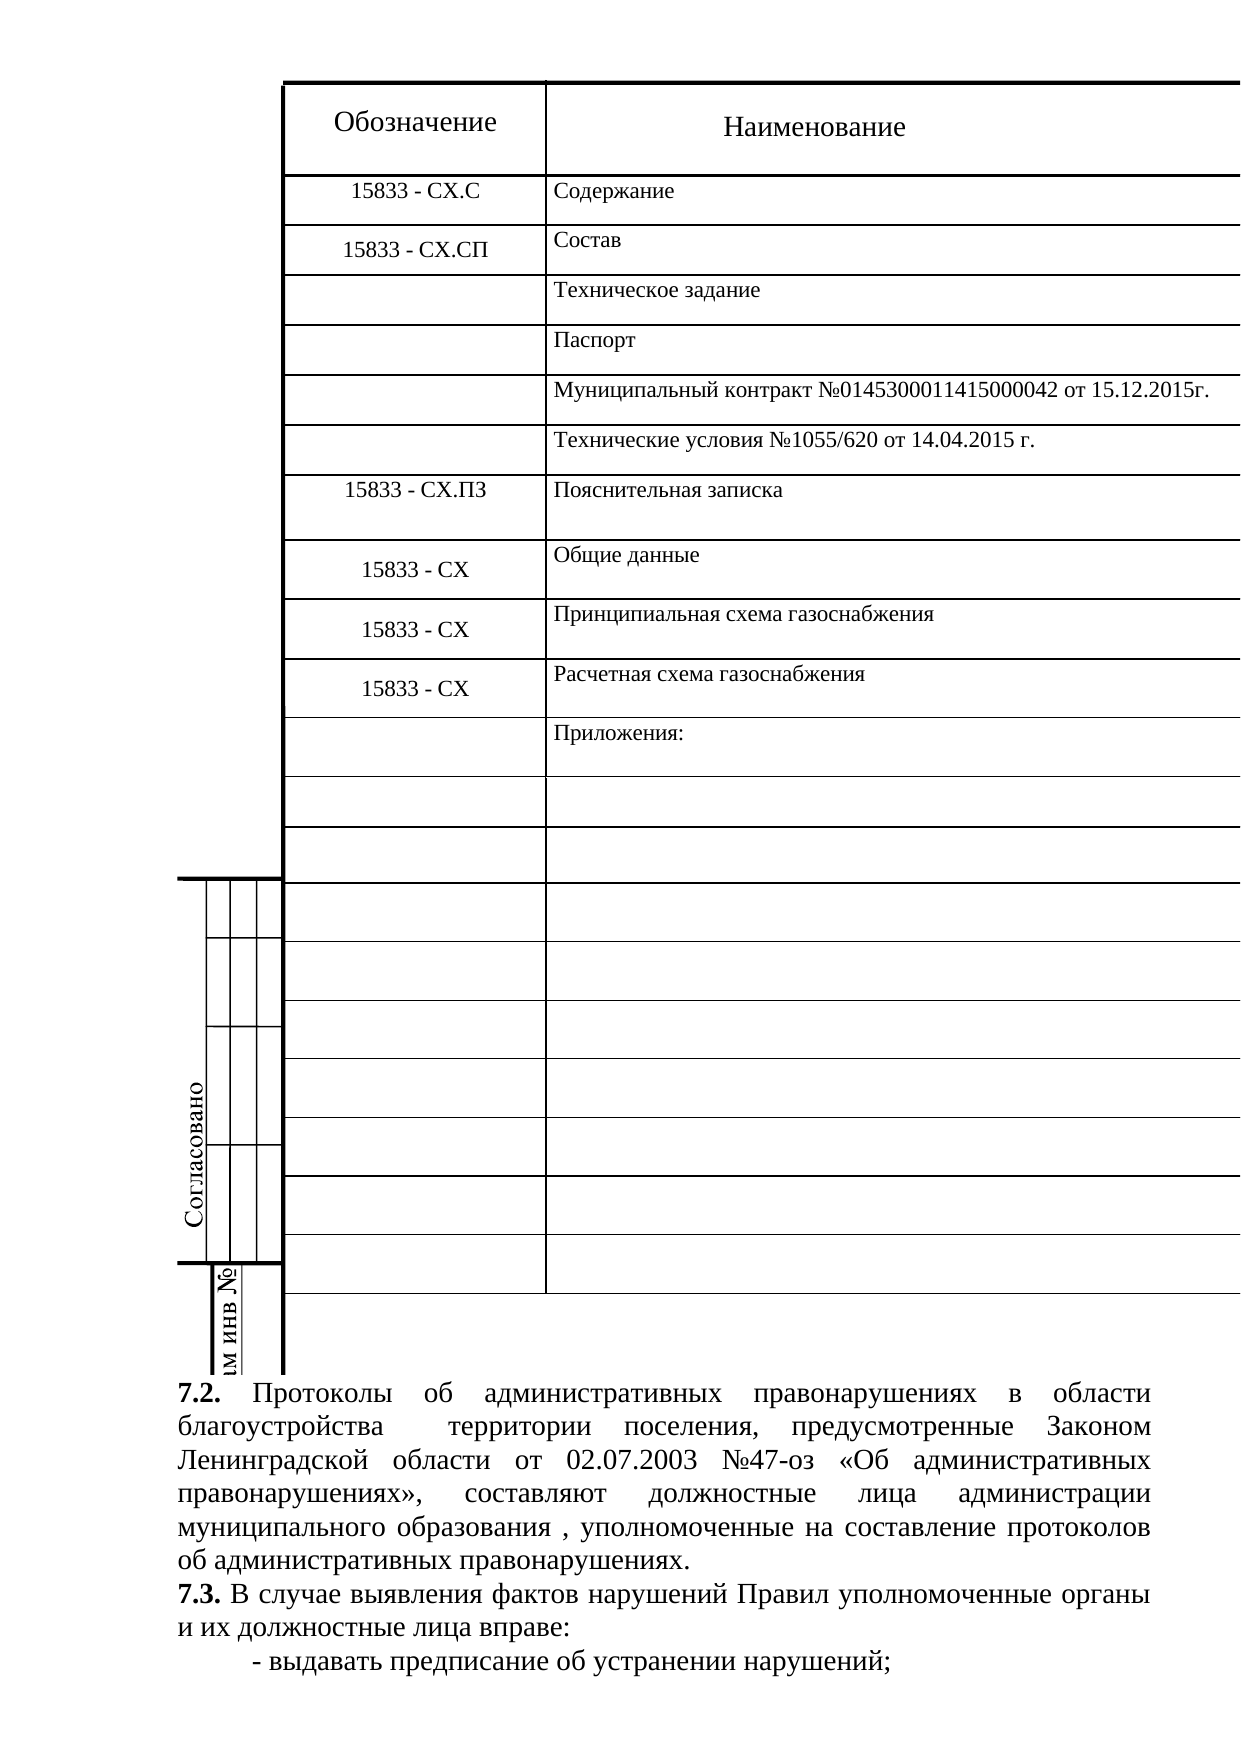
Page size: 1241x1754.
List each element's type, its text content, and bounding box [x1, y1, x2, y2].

text - выдавать предписание об устранении нарушений; [244, 1643, 1152, 1677]
text 7.2. Протоколы об административных правонарушениях в области благоустройства территории поселения, предусмотренные Законом Ленинградской области от 02.07.2003 №47-оз «Об административных правонарушениях», составляют должностные лица администрации муниципального образования , уполномоченные на составление протоколов об административных правонарушениях. [177, 1375, 1152, 1576]
text 7.3. В случае выявления фактов нарушений Правил уполномоченные органы и их должностные лица вправе: [177, 1576, 1152, 1643]
